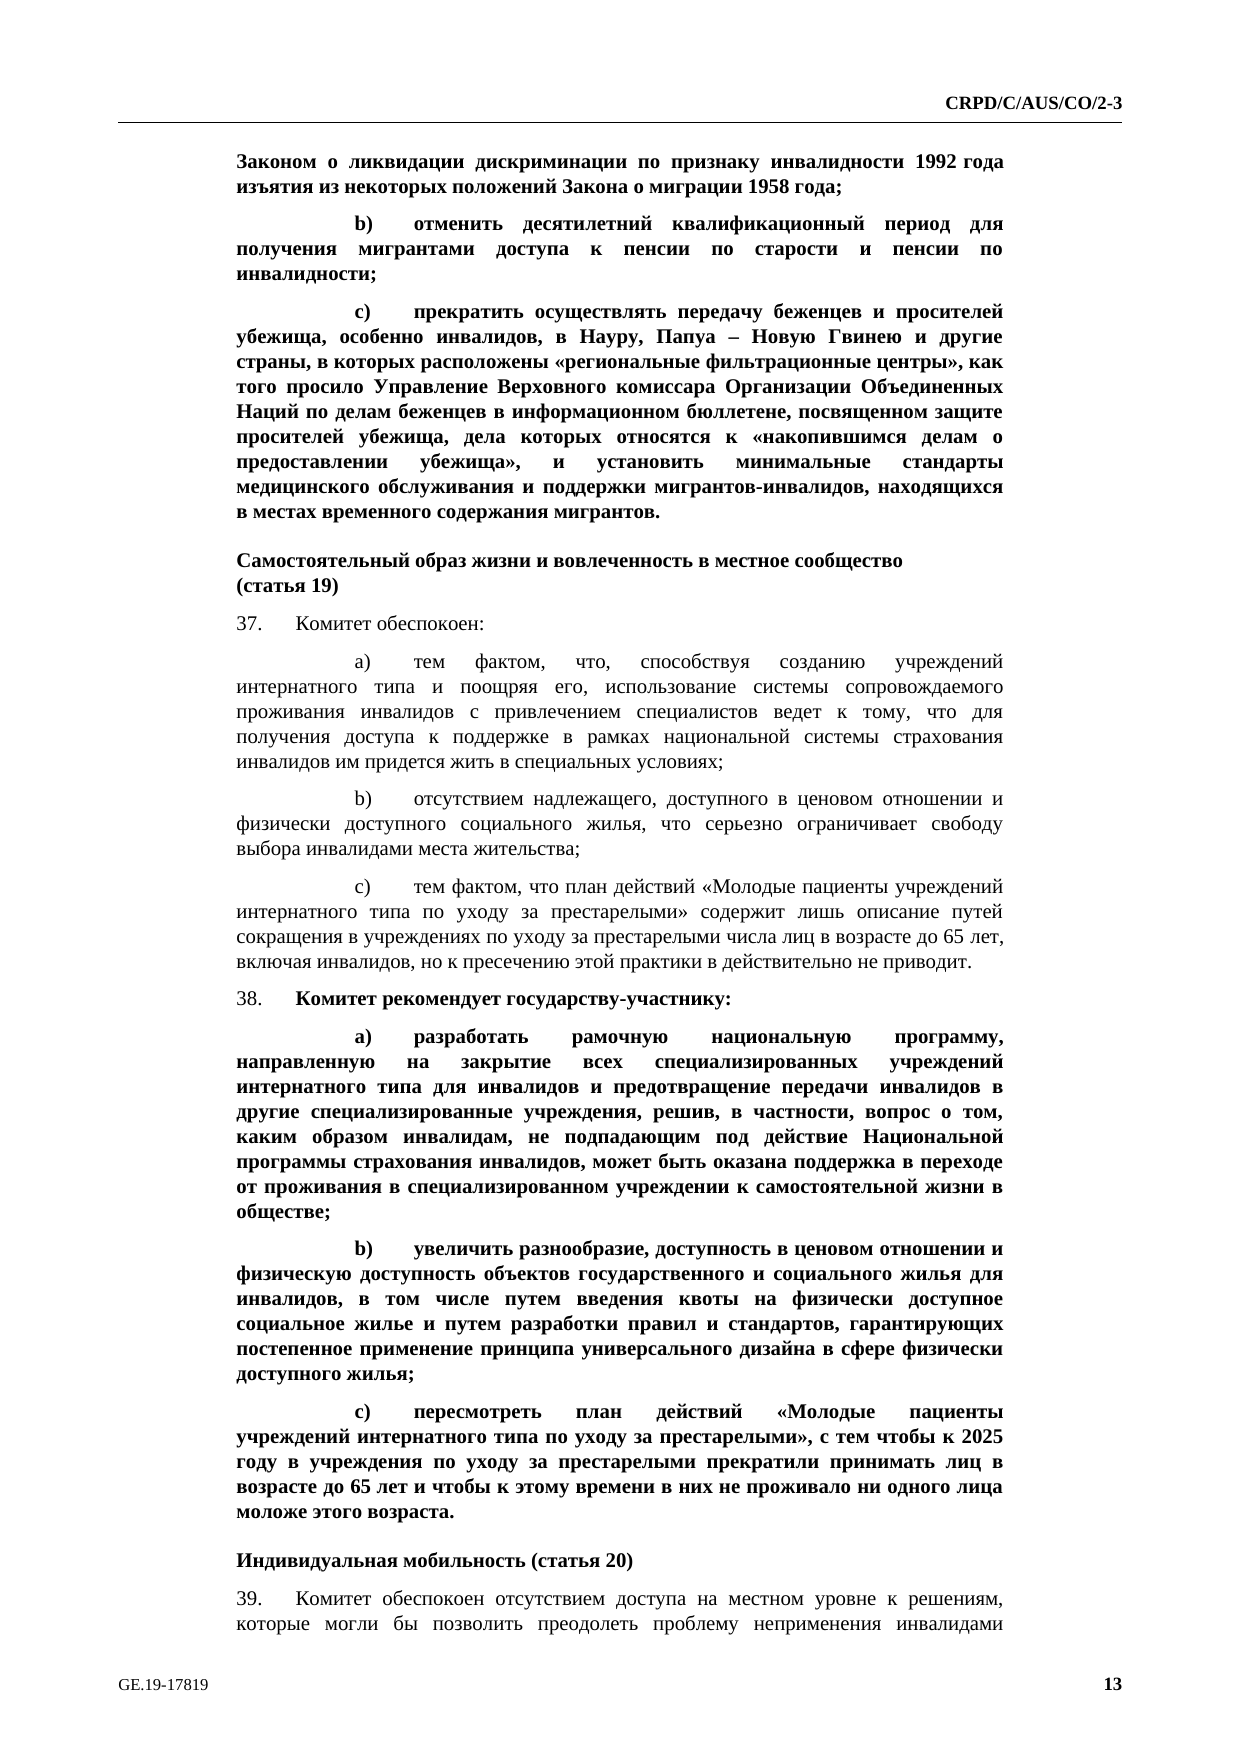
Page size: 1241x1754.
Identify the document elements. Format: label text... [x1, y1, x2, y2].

text c) пересмотреть план действий «Молодые пациенты учреждений интернатного типа по уходу за престарелыми», с тем чтобы к 2025 году в учреждения по уходу за престарелыми прекратили принимать лиц в возрасте до 65 лет и чтобы к этому времени в них не проживало ни одного лица моложе этого возраста. [236, 1398, 1004, 1523]
text Самостоятельный образ жизни и вовлеченность в местное сообщество (статья 19) [118, 548, 1004, 598]
text 38. Комитет рекомендует государству-участнику: [236, 985, 1004, 1010]
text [236, 1585, 1004, 1635]
text b) отменить десятилетний квалификационный период для получения мигрантами доступа к пенсии по старости и пенсии по инвалидности; [236, 210, 1004, 285]
text a) тем фактом, что, способствуя созданию учреждений интернатного типа и поощряя его, использование системы сопровождаемого проживания инвалидов с привлечением специалистов ведет к тому, что для получения доступа к поддержке в рамках национальной системы страхования инвалидов им придется жить в специальных условиях; [236, 648, 1004, 773]
text 37. Комитет обеспокоен: [236, 610, 1004, 635]
text Индивидуальная мобильность (статья 20) [118, 1548, 1004, 1573]
text a) разработать рамочную национальную программу, направленную на закрытие всех специализированных учреждений интернатного типа для инвалидов и предотвращение передачи инвалидов в другие специализированные учреждения, решив, в частности, вопрос о том, каким образом инвалидам, не подпадающим под действие Национальной программы страхования инвалидов, может быть оказана поддержка в переходе от проживания в специализированном учреждении к самостоятельной жизни в обществе; [236, 1023, 1004, 1223]
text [236, 148, 1004, 198]
text b) отсутствием надлежащего, доступного в ценовом отношении и физически доступного социального жилья, что серьезно ограничивает свободу выбора инвалидами места жительства; [236, 785, 1004, 860]
text b) увеличить разнообразие, доступность в ценовом отношении и физическую доступность объектов государственного и социального жилья для инвалидов, в том числе путем введения квоты на физически доступное социальное жилье и путем разработки правил и стандартов, гарантирующих постепенное применение принципа универсального дизайна в сфере физически доступного жилья; [236, 1235, 1004, 1385]
text c) прекратить осуществлять передачу беженцев и просителей убежища, особенно инвалидов, в Науру, Папуа – Новую Гвинею и другие страны, в которых расположены «региональные фильтрационные центры», как того просило Управление Верховного комиссара Организации Объединенных Наций по делам беженцев в информационном бюллетене, посвященном защите просителей убежища, дела которых относятся к «накопившимся делам о предоставлении убежища», и установить минимальные стандарты медицинского обслуживания и поддержки мигрантов-инвалидов, находящихся в местах временного содержания мигрантов. [236, 298, 1004, 523]
text c) тем фактом, что план действий «Молодые пациенты учреждений интернатного типа по уходу за престарелыми» содержит лишь описание путей сокращения в учреждениях по уходу за престарелыми числа лиц в возрасте до 65 лет, включая инвалидов, но к пресечению этой практики в действительно не приводит. [236, 873, 1004, 973]
